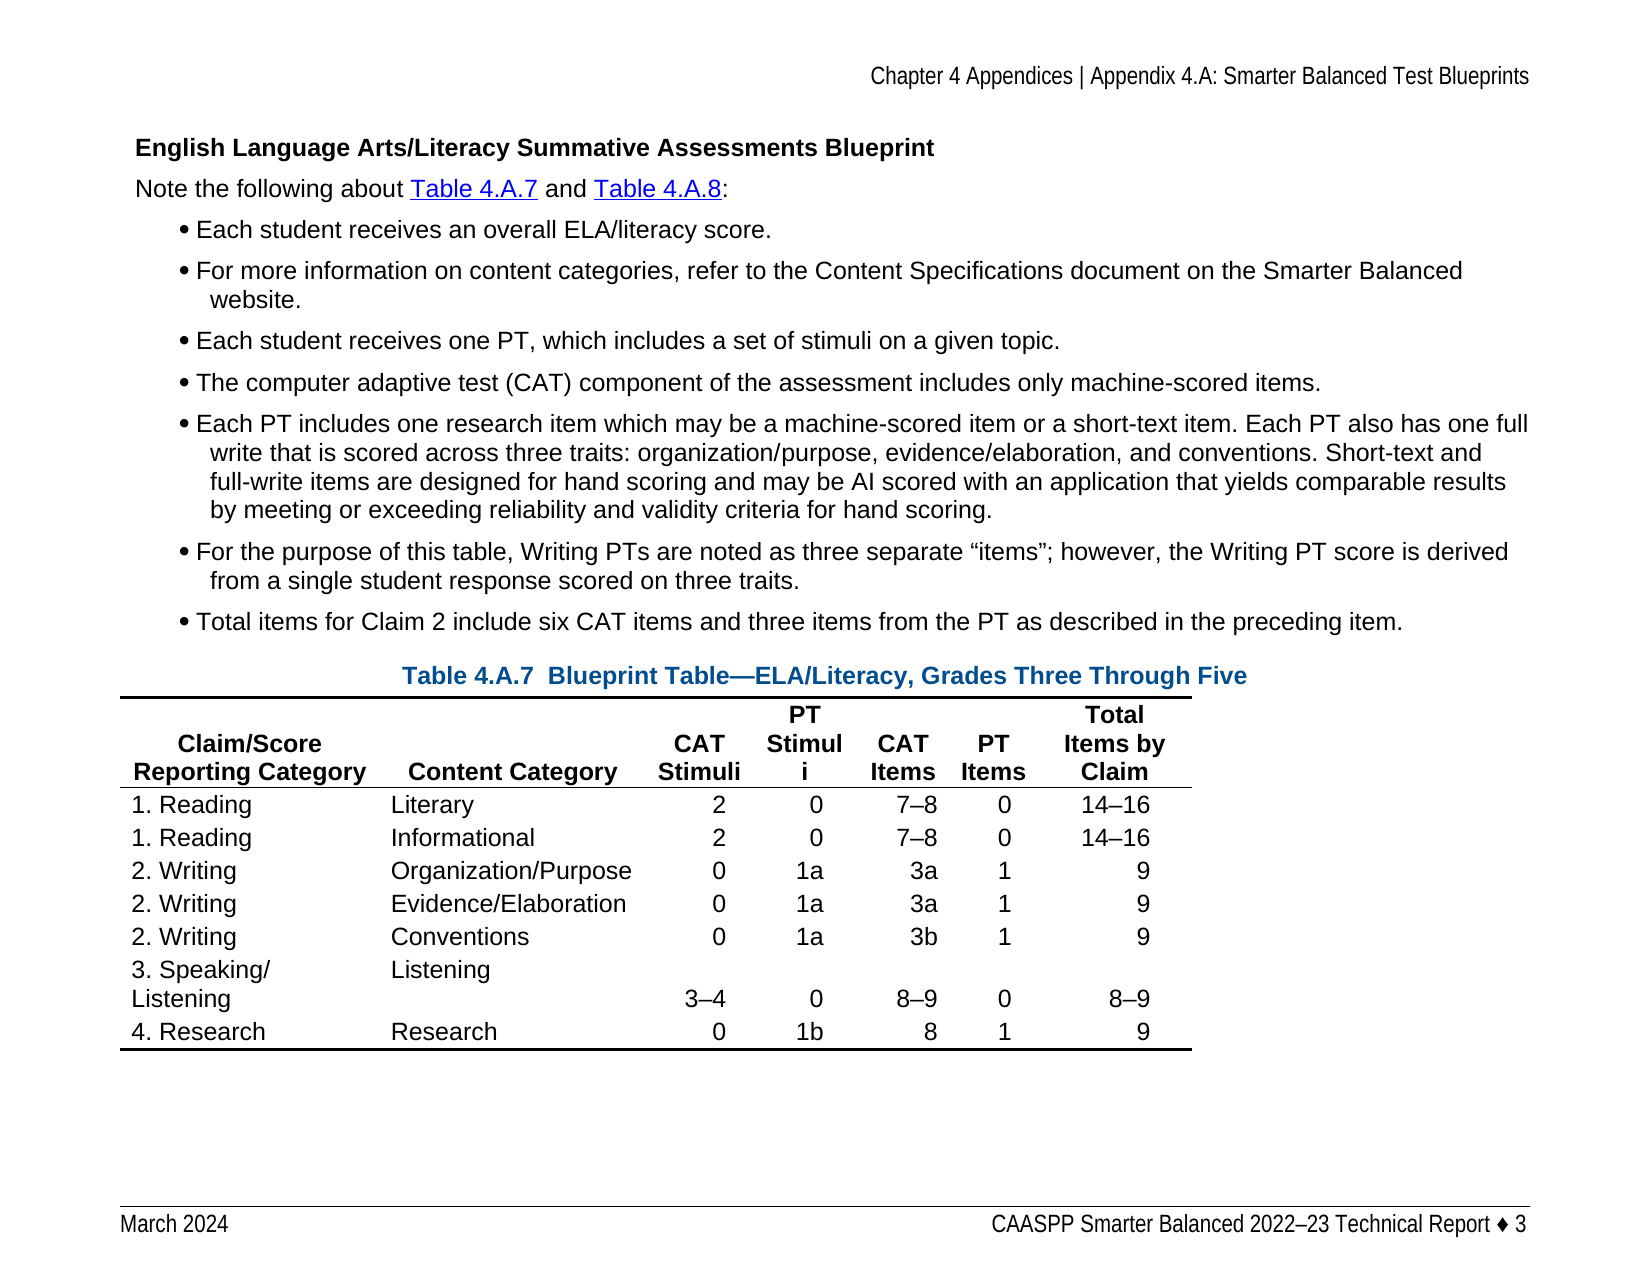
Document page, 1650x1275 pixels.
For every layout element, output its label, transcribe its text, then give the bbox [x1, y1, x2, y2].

text Table 4.A.7 Blueprint Table—ELA/Literacy, Grades Three Through Five [120, 661, 1530, 689]
table_cell 3b [857, 920, 949, 953]
table_cell 2. Writing [120, 887, 379, 920]
text For more information on content categories, refer to the Content Specifications document on the Smarter Balanced website. [180, 256, 1530, 314]
table_cell 7–8 [857, 788, 949, 821]
table_cell 1a [752, 920, 857, 953]
table_header PT Items [949, 699, 1038, 787]
table_cell 0 [646, 1015, 752, 1047]
table_cell Listening [379, 953, 646, 1014]
table_cell 14–16 [1038, 788, 1192, 821]
text Each PT includes one research item which may be a machine-scored item or a short-text item. Each PT also has one full write that is scored across three traits: organization/‌purpose, evidence/elaboration, and conventions. Short-text and full-write items are designed for hand scoring and may be AI scored with an application that yields comparable results by meeting or exceeding reliability and validity criteria for hand scoring. [180, 409, 1530, 524]
table_cell 1 [949, 1015, 1038, 1047]
table_header PT Stimuli [752, 699, 857, 787]
text Note the following about table 4.A.7 and table 4.A.8: [135, 174, 1530, 202]
table_cell 0 [949, 788, 1038, 821]
table_cell Organization/Purpose [379, 854, 646, 887]
table_cell Evidence/Elaboration [379, 887, 646, 920]
table_cell 0 [752, 788, 857, 821]
table_cell 3a [857, 854, 949, 887]
table_cell Literary [379, 788, 646, 821]
table_cell 1. Reading [120, 788, 379, 821]
table_header Claim/Score Reporting Category [120, 699, 379, 787]
table_cell 2. Writing [120, 854, 379, 887]
table_cell 9 [1038, 887, 1192, 920]
table_cell 0 [646, 920, 752, 953]
table_cell 9 [1038, 854, 1192, 887]
table_cell 0 [949, 821, 1038, 854]
table_cell 2 [646, 788, 752, 821]
table_cell 1 [949, 920, 1038, 953]
text The computer adaptive test (CAT) component of the assessment includes only machine-scored items. [180, 368, 1530, 397]
subtitle English Language Arts/Literacy Summative Assessments Blueprint [135, 132, 1530, 161]
table_cell 1a [752, 854, 857, 887]
text Total items for Claim 2 include six CAT items and three items from the PT as described in the preceding item. [180, 607, 1530, 636]
table_cell 1b [752, 1015, 857, 1047]
table_cell 8–9 [1038, 953, 1192, 1014]
table_cell 1 [949, 887, 1038, 920]
table_cell 1a [752, 887, 857, 920]
table_cell 0 [646, 854, 752, 887]
table_cell 1 [949, 854, 1038, 887]
table_header CAT Stimuli [646, 699, 752, 787]
table_cell 14–16 [1038, 821, 1192, 854]
table_cell Informational [379, 821, 646, 854]
table_cell 3–4 [646, 953, 752, 1014]
table_cell 0 [752, 821, 857, 854]
text For the purpose of this table, Writing PTs are noted as three separate “items”; however, the Writing PT score is derived from a single student response scored on three traits. [180, 537, 1530, 594]
text Each student receives an overall ELA/literacy score. [180, 215, 1530, 244]
table_cell Research [379, 1015, 646, 1047]
table_cell 2. Writing [120, 920, 379, 953]
table_cell 8 [857, 1015, 949, 1047]
table_cell 8–9 [857, 953, 949, 1014]
table_cell 1. Reading [120, 821, 379, 854]
table_cell 0 [646, 887, 752, 920]
table_cell 0 [752, 953, 857, 1014]
table_cell 9 [1038, 920, 1192, 953]
table_cell 9 [1038, 1015, 1192, 1047]
table_cell 7–8 [857, 821, 949, 854]
table_cell 2 [646, 821, 752, 854]
table_cell 3. Speaking/‌Listening [120, 953, 379, 1014]
table_cell 4. Research [120, 1015, 379, 1047]
table_cell 0 [949, 953, 1038, 1014]
table_header Content Category [379, 699, 646, 787]
table_header CAT Items [857, 699, 949, 787]
table_header Total Items by Claim [1038, 699, 1192, 787]
table_cell Conventions [379, 920, 646, 953]
text Each student receives one PT, which includes a set of stimuli on a given topic. [180, 326, 1530, 355]
table_cell 3a [857, 887, 949, 920]
